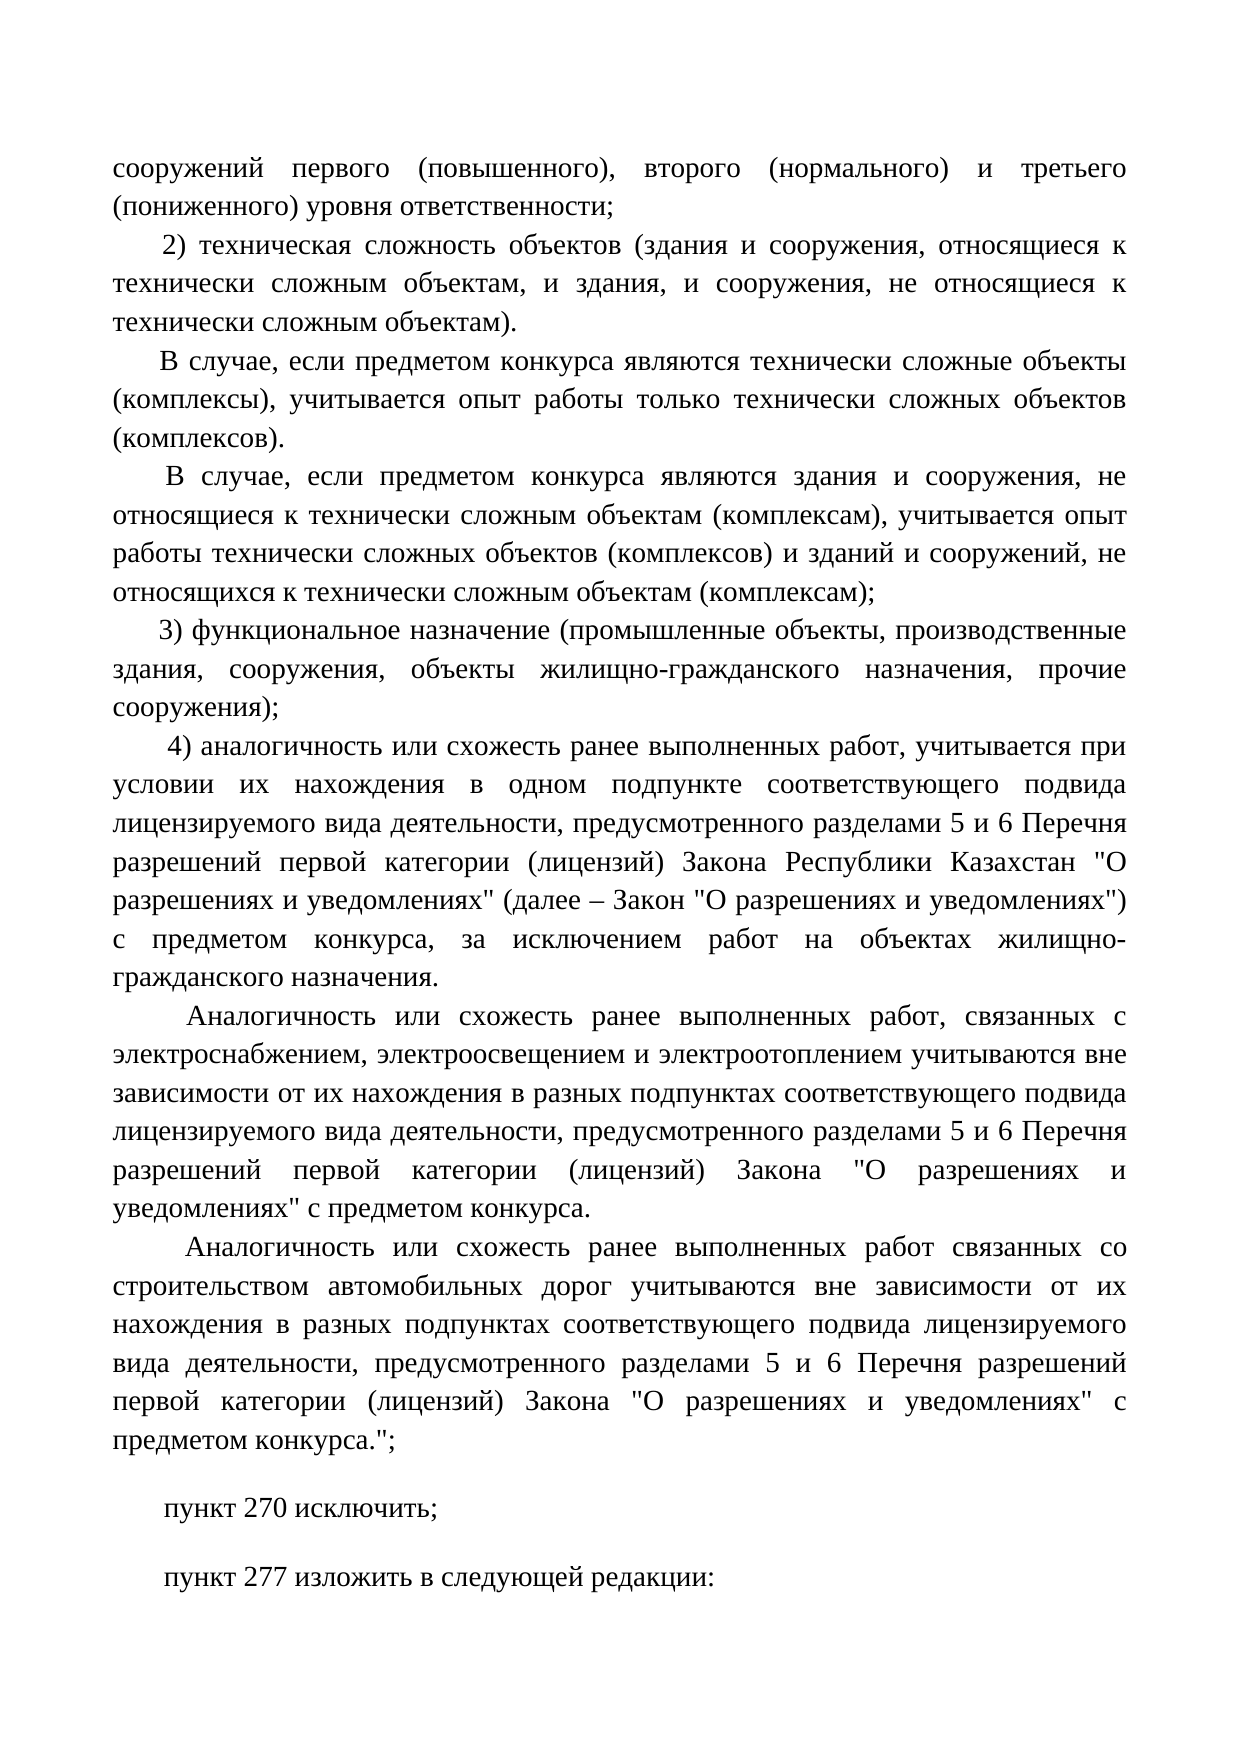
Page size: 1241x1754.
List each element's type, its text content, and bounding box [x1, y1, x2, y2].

text Аналогичность или схожесть ранее выполненных работ, связанных с электроснабжением, электроосвещением и электроотоплением учитываются вне зависимости от их нахождения в разных подпунктах соответствующего подвида лицензируемого вида деятельности, предусмотренного разделами 5 и 6 Перечня разрешений первой категории (лицензий) Закона "О разрешениях и уведомлениях" с предметом конкурса. [112, 998, 1128, 1224]
text В случае, если предметом конкурса являются технически сложные объекты (комплексы), учитывается опыт работы только технически сложных объектов (комплексов). [112, 343, 1128, 453]
text 3) функциональное назначение (промышленные объекты, производственные здания, сооружения, объекты жилищно-гражданского назначения, прочие сооружения); [112, 612, 1128, 723]
text Аналогичность или схожесть ранее выполненных работ связанных со строительством автомобильных дорог учитываются вне зависимости от их нахождения в разных подпунктах соответствующего подвида лицензируемого вида деятельности, предусмотренного разделами 5 и 6 Перечня разрешений первой категории (лицензий) Закона "О разрешениях и уведомлениях" с предметом конкурса."; [112, 1229, 1128, 1455]
text В случае, если предметом конкурса являются здания и сооружения, не относящиеся к технически сложным объектам (комплексам), учитывается опыт работы технически сложных объектов (комплексов) и зданий и сооружений, не относящихся к технически сложным объектам (комплексам); [112, 458, 1128, 607]
text 4) аналогичность или схожесть ранее выполненных работ, учитывается при условии их нахождения в одном подпункте соответствующего подвида лицензируемого вида деятельности, предусмотренного разделами 5 и 6 Перечня разрешений первой категории (лицензий) Закона Республики Казахстан "О разрешениях и уведомлениях" (далее – Закон "О разрешениях и уведомлениях") с предметом конкурса, за исключением работ на объектах жилищно-гражданского назначения. [112, 728, 1128, 993]
text 2) техническая сложность объектов (здания и сооружения, относящиеся к технически сложным объектам, и здания, и сооружения, не относящиеся к технически сложным объектам). [112, 227, 1128, 338]
text пункт 270 исключить; [112, 1491, 1128, 1524]
text пункт 277 изложить в следующей редакции: [112, 1559, 1128, 1593]
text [112, 150, 1128, 222]
